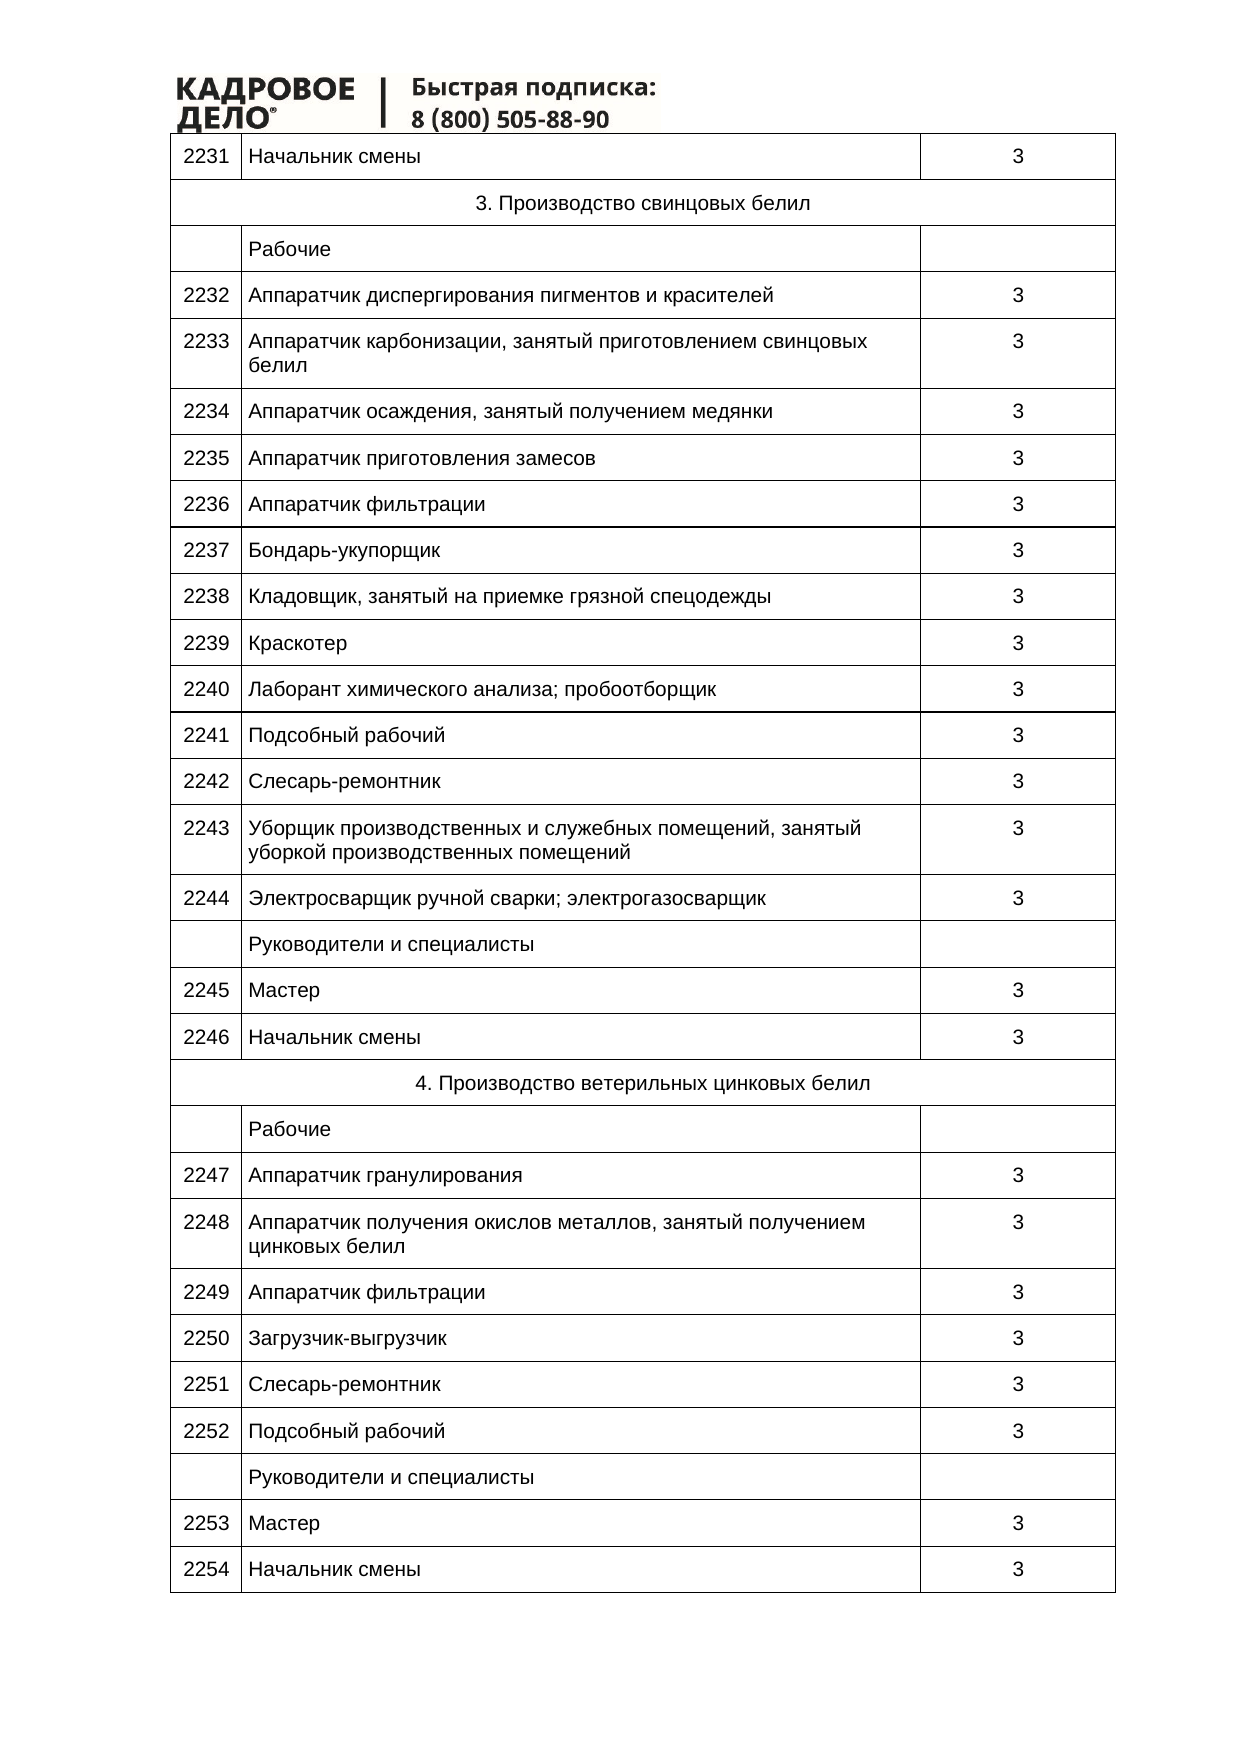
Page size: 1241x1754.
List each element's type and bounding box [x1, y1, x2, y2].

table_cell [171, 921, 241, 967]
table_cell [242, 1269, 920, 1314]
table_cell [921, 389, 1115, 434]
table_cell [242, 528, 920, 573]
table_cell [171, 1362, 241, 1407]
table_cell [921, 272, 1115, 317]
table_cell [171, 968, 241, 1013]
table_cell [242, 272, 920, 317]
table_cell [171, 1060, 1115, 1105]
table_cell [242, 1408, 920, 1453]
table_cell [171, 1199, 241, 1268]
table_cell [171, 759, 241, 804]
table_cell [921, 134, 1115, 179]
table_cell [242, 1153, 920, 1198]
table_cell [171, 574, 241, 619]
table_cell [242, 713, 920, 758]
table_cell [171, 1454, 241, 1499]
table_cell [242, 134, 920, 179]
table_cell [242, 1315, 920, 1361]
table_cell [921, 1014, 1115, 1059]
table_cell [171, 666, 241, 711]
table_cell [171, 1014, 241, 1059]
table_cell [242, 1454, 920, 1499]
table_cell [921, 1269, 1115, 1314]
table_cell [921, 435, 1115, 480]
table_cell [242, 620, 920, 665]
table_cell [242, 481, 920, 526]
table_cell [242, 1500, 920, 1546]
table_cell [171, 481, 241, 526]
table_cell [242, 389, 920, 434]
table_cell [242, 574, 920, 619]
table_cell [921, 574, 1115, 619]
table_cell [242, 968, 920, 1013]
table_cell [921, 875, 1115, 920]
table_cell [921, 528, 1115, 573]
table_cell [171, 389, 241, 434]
picture [177, 73, 661, 133]
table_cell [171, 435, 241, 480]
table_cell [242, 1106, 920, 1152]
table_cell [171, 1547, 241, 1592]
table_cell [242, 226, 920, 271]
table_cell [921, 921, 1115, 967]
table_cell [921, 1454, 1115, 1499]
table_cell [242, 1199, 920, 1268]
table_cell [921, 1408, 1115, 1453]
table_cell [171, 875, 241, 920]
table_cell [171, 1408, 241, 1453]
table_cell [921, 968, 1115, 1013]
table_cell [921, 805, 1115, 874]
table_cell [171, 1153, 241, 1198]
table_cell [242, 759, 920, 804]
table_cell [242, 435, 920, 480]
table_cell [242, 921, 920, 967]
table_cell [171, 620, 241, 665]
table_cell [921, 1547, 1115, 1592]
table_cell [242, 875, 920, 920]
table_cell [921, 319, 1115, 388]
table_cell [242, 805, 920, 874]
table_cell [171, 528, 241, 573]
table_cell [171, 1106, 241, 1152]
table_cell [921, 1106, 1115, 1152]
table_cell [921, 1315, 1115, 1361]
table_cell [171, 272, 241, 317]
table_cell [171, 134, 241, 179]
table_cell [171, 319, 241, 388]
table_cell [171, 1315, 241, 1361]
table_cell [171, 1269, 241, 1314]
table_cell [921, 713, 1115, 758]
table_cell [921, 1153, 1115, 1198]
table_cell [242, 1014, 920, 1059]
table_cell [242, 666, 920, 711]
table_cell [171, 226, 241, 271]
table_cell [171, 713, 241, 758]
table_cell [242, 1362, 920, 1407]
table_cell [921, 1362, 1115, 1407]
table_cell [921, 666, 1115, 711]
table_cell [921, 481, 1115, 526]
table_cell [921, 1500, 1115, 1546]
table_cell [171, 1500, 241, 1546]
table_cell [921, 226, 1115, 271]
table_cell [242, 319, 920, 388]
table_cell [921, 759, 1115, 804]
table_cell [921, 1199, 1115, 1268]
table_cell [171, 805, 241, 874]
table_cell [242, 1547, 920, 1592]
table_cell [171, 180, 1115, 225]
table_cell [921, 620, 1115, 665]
